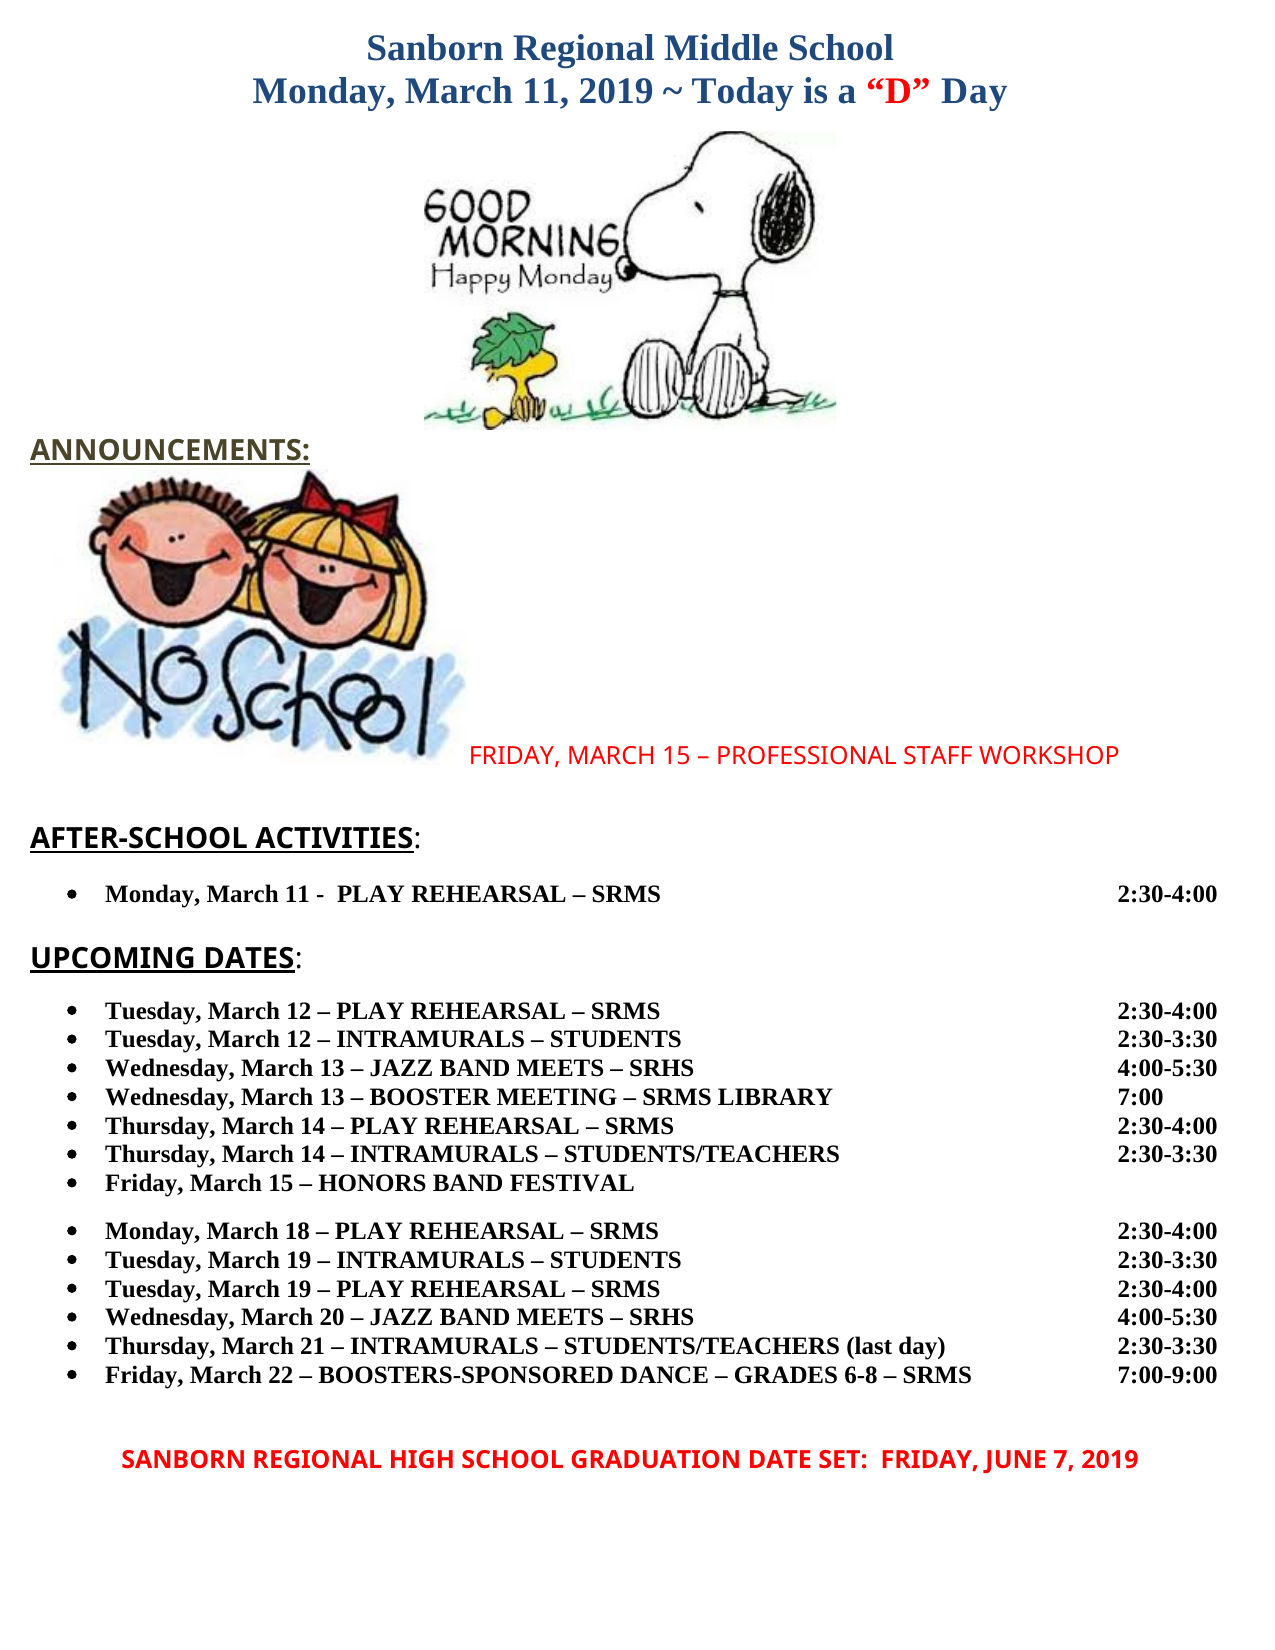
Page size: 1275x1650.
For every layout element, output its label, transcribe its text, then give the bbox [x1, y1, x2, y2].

list Tuesday, March 12 – INTRAMURALS – STUDENTS 2:30-3:30 [67, 1024, 1230, 1053]
list Wednesday, March 13 – JAZZ BAND MEETS – SRHS 4:00-5:30 [67, 1053, 1230, 1082]
list Thursday, March 14 – INTRAMURALS – STUDENTS/TEACHERS 2:30-3:30 [67, 1139, 1230, 1168]
list Friday, March 15 – HONORS BAND FESTIVAL [67, 1168, 1230, 1197]
list Thursday, March 21 – INTRAMURALS – STUDENTS/TEACHERS (last day) 2:30-3:30 [67, 1331, 1230, 1360]
text Sanborn Regional Middle School [30, 26, 1230, 69]
text Monday, March 11, 2019 ~ Today is a “D” Day [30, 69, 1230, 112]
list Tuesday, March 12 – PLAY REHEARSAL – SRMS 2:30-4:00 [67, 996, 1230, 1024]
text AFTER-SCHOOL ACTIVITIES: [30, 817, 1230, 857]
picture [52, 469, 469, 765]
list Monday, March 11 - PLAY REHEARSAL – SRMS 2:30-4:00 [67, 879, 1230, 908]
list Friday, March 22 – BOOSTERS-SPONSORED DANCE – GRADES 6-8 – SRMS 7:00-9:00 [67, 1360, 1230, 1389]
list Thursday, March 14 – PLAY REHEARSAL – SRMS 2:30-4:00 [67, 1111, 1230, 1139]
list Tuesday, March 19 – INTRAMURALS – STUDENTS 2:30-3:30 [67, 1245, 1230, 1274]
list Wednesday, March 20 – JAZZ BAND MEETS – SRHS 4:00-5:30 [67, 1302, 1230, 1331]
picture [423, 131, 837, 430]
list Tuesday, March 19 – PLAY REHEARSAL – SRMS 2:30-4:00 [67, 1274, 1230, 1302]
list Monday, March 18 – PLAY REHEARSAL – SRMS 2:30-4:00 [67, 1216, 1230, 1245]
text SANBORN REGIONAL HIGH SCHOOL GRADUATION DATE SET: FRIDAY, JUNE 7, 2019 [30, 1441, 1230, 1476]
list Wednesday, March 13 – BOOSTER MEETING – SRMS LIBRARY 7:00 [67, 1082, 1230, 1111]
text UPCOMING DATES: [30, 937, 1230, 977]
text ANNOUNCEMENTS: [30, 429, 1230, 469]
